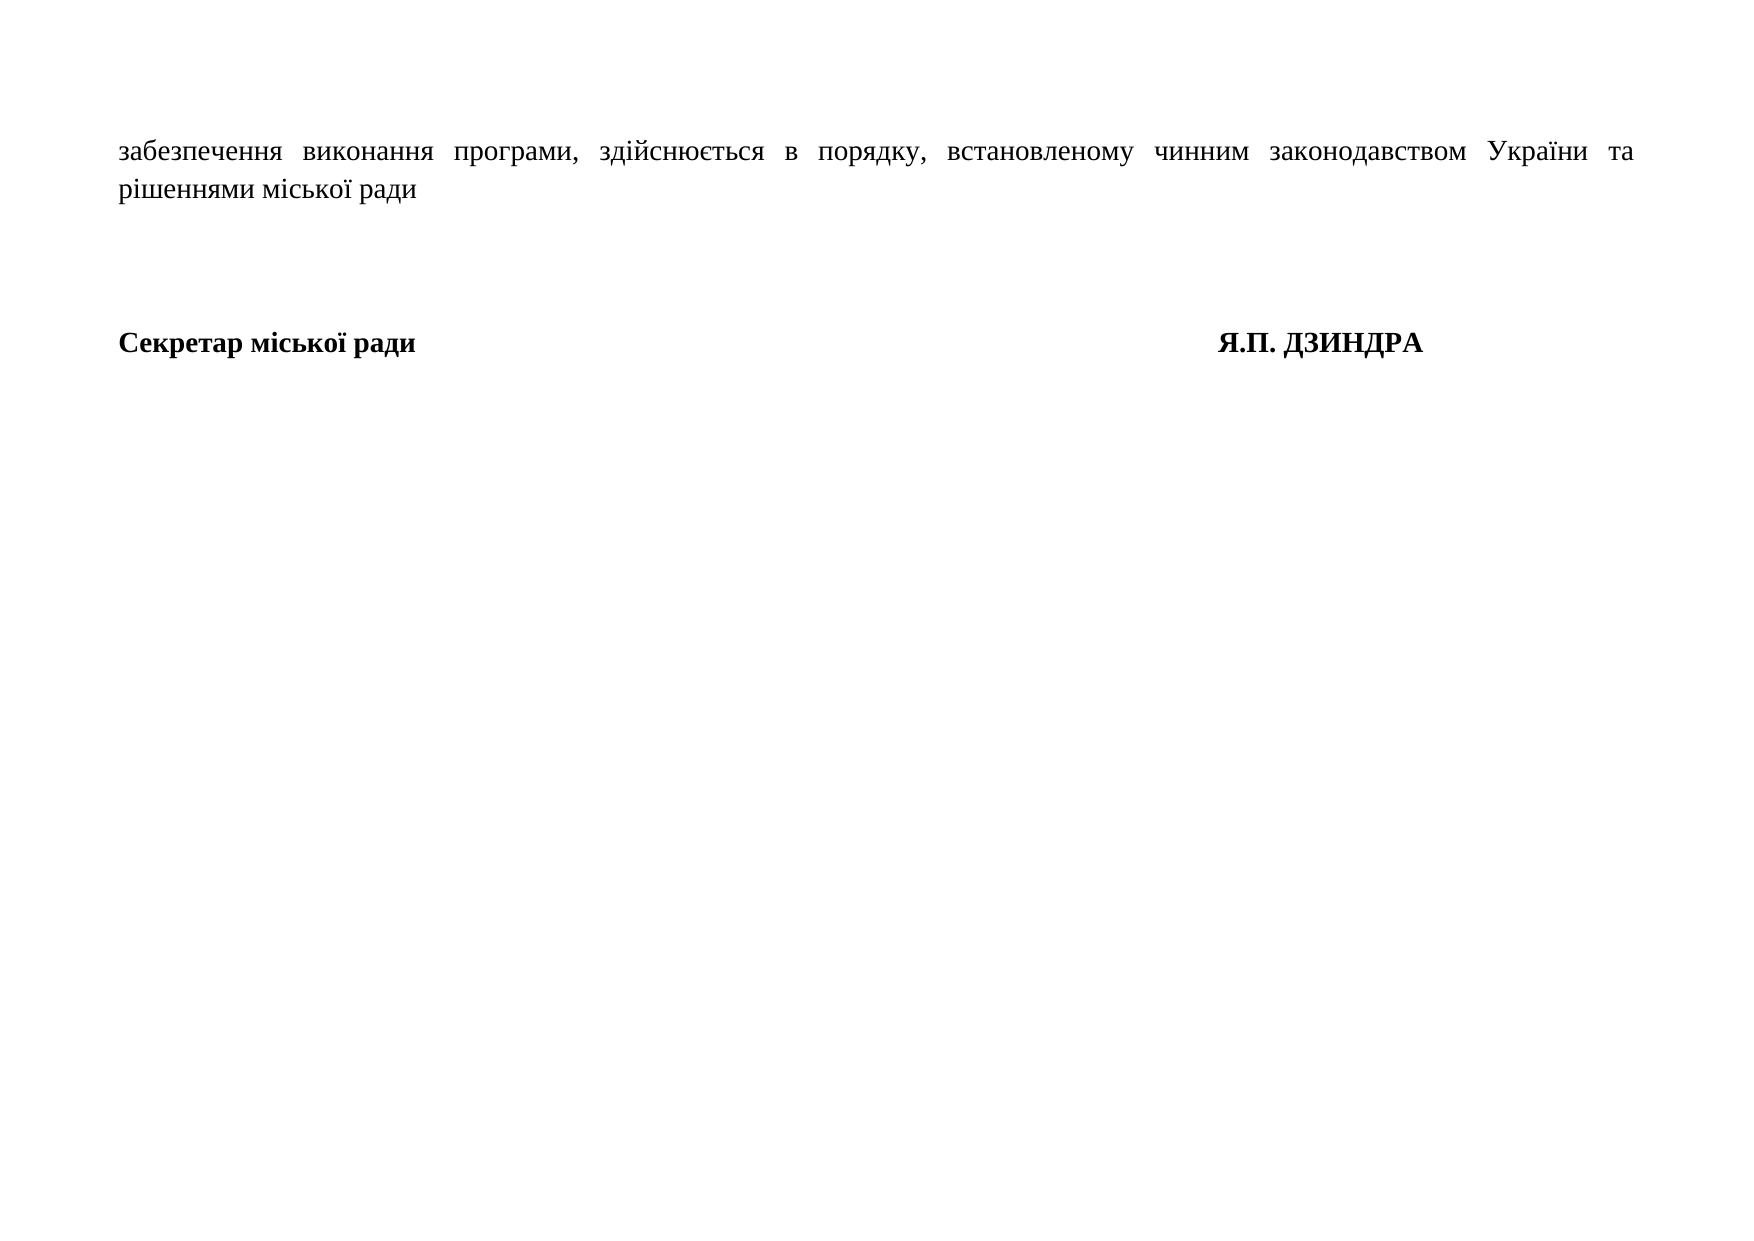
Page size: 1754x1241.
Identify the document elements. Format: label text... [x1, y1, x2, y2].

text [118, 133, 1636, 205]
text Секретар міської ради Я.П. ДЗИНДРА [118, 326, 1636, 359]
